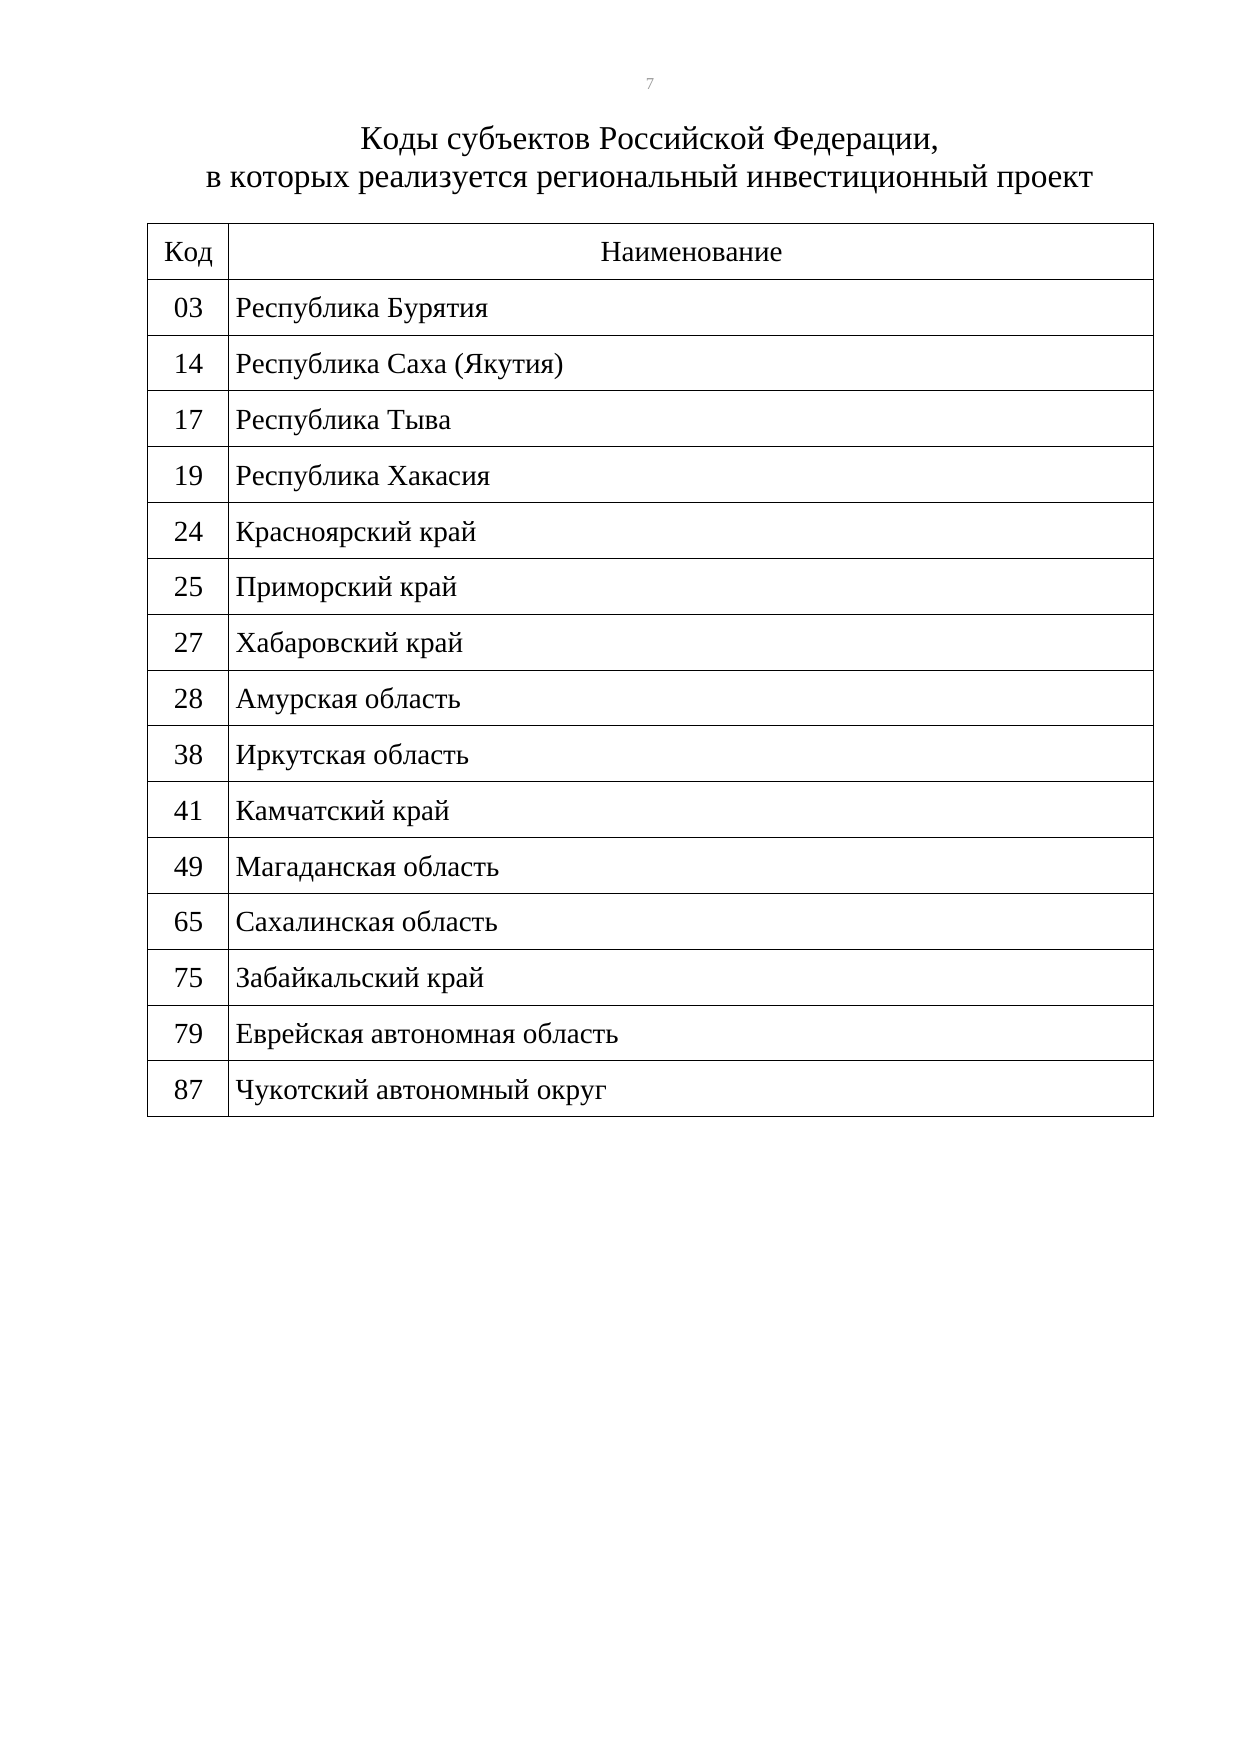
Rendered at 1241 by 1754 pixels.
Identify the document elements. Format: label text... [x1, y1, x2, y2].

table_header Код [148, 224, 228, 279]
table_cell 38 [148, 726, 228, 781]
table_cell 25 [148, 559, 228, 614]
table_cell 17 [148, 391, 228, 446]
table_cell Республика Бурятия [229, 280, 1153, 334]
table_cell 14 [148, 336, 228, 390]
table_cell Иркутская область [229, 726, 1153, 781]
table_cell 49 [148, 838, 228, 893]
table_cell Хабаровский край [229, 615, 1153, 669]
text Коды субъектов Российской Федерации, [148, 118, 1152, 156]
table_cell 28 [148, 671, 228, 725]
table_header Наименование [229, 224, 1153, 279]
table_cell Забайкальский край [229, 950, 1153, 1004]
table_cell 65 [148, 894, 228, 949]
table_cell 41 [148, 782, 228, 837]
table_cell Республика Тыва [229, 391, 1153, 446]
table_cell 79 [148, 1006, 228, 1060]
table_cell Красноярский край [229, 503, 1153, 558]
text в которых реализуется региональный инвестиционный проект [148, 156, 1152, 195]
table_cell Еврейская автономная область [229, 1006, 1153, 1060]
table_cell Чукотский автономный округ [229, 1061, 1153, 1116]
table_cell Сахалинская область [229, 894, 1153, 949]
table_cell Республика Хакасия [229, 447, 1153, 502]
table_cell 19 [148, 447, 228, 502]
table_cell 27 [148, 615, 228, 669]
table_cell Камчатский край [229, 782, 1153, 837]
table_cell 03 [148, 280, 228, 334]
table_cell Амурская область [229, 671, 1153, 725]
table_cell Магаданская область [229, 838, 1153, 893]
table_cell Республика Саха (Якутия) [229, 336, 1153, 390]
table_cell 87 [148, 1061, 228, 1116]
table_cell 24 [148, 503, 228, 558]
table_cell 75 [148, 950, 228, 1004]
table_cell Приморский край [229, 559, 1153, 614]
